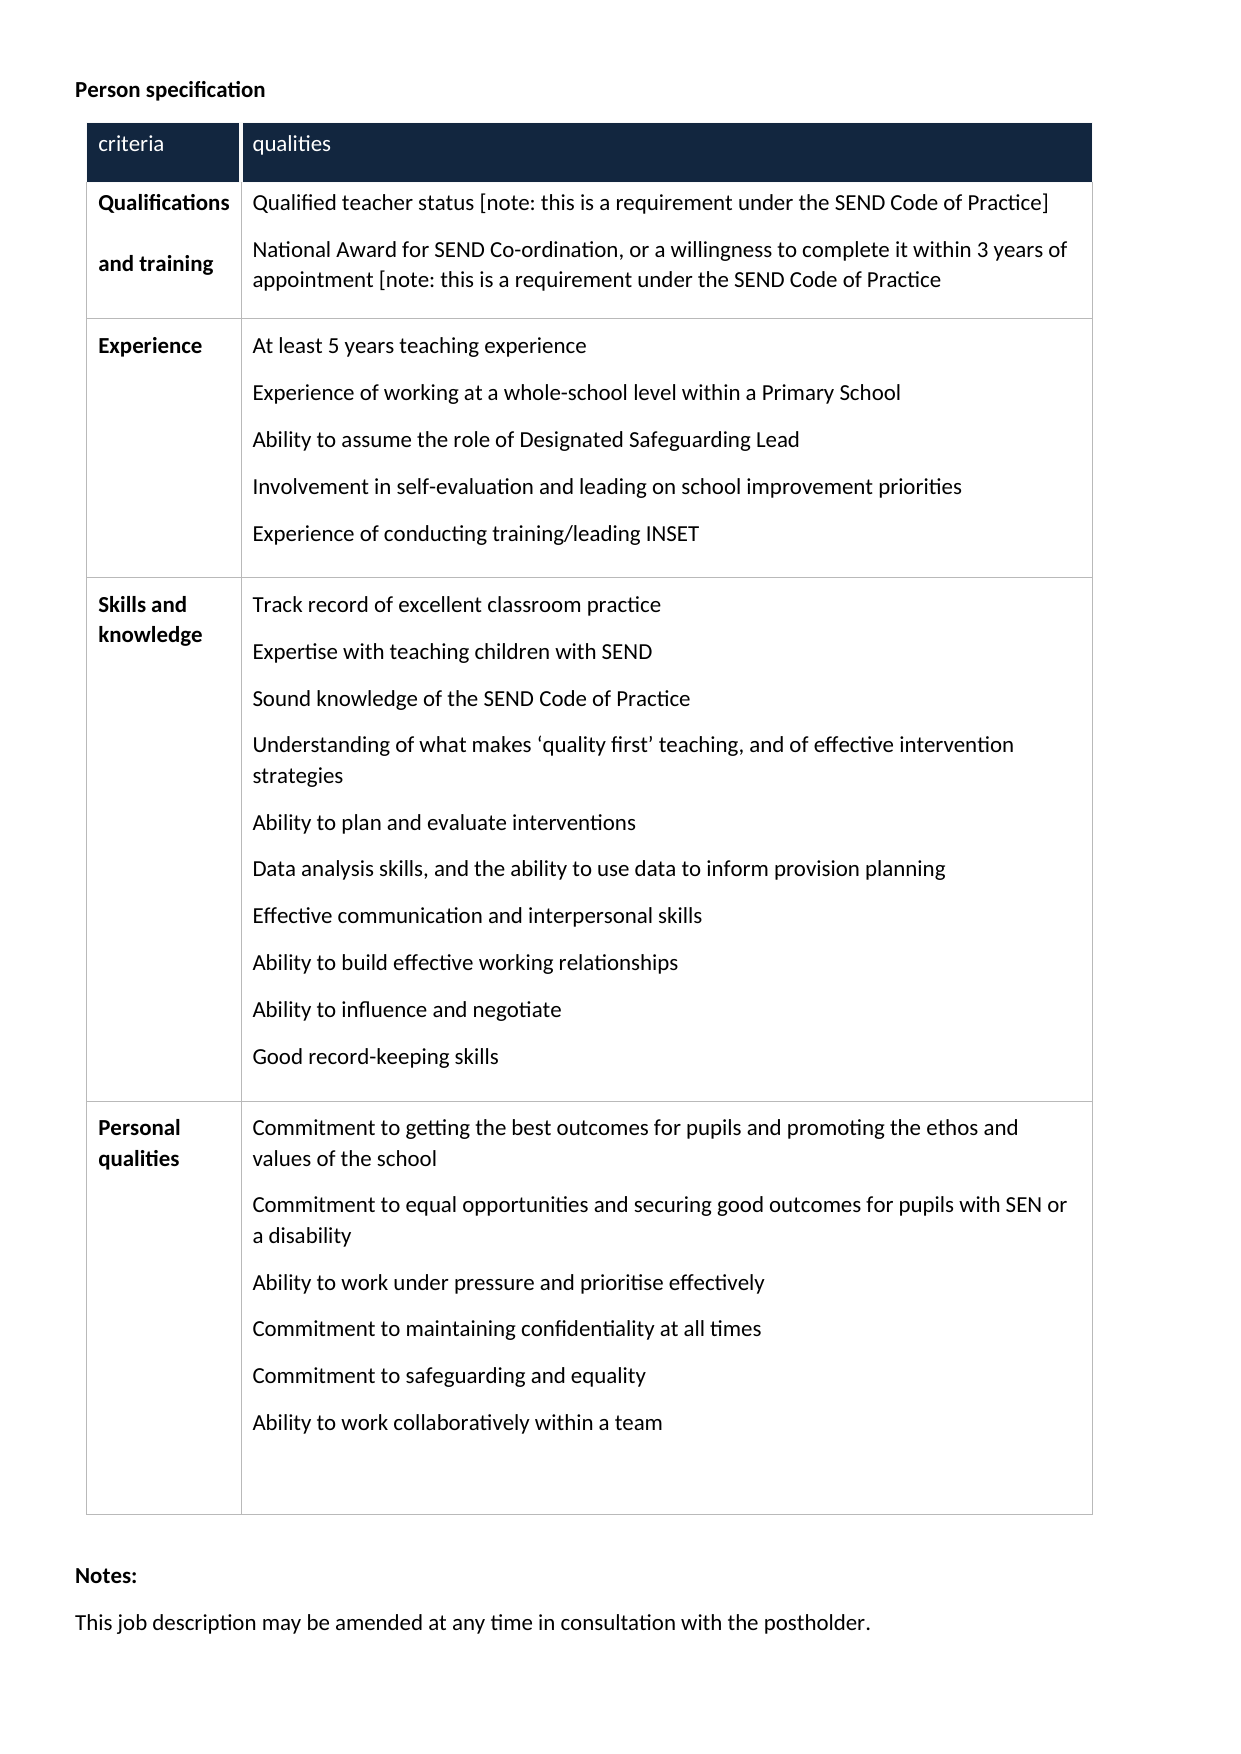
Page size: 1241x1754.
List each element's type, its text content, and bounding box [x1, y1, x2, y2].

table_cell Commitment to getting the best outcomes for pupils and promoting the ethos and values of the school Commitment to equal opportunities and securing good outcomes for pupils with SEN or a disability Ability to work under pressure and prioritise effectively Commitment to maintaining confidentiality at all times Commitment to safeguarding and equality Ability to work collaboratively within a team [242, 1102, 1092, 1514]
text Notes: [75, 1562, 1165, 1589]
table_cell At least 5 years teaching experience Experience of working at a whole-school level within a Primary School Ability to assume the role of Designated Safeguarding Lead Involvement in self-evaluation and leading on school improvement priorities Experience of conducting training/leading INSET [242, 319, 1092, 577]
text This job description may be amended at any time in consultation with the postholder. [75, 1608, 1165, 1636]
table_header criteria [87, 123, 239, 182]
table_cell Track record of excellent classroom practice Expertise with teaching children with SEND Sound knowledge of the SEND Code of Practice Understanding of what makes ‘quality first’ teaching, and of effective intervention strategies Ability to plan and evaluate interventions Data analysis skills, and the ability to use data to inform provision planning Effective communication and interpersonal skills Ability to build effective working relationships Ability to influence and negotiate Good record-keeping skills [242, 578, 1092, 1101]
table_cell Personal qualities [87, 1102, 241, 1514]
table_cell Skills and knowledge [87, 578, 241, 1101]
table_header qualities [243, 123, 1092, 182]
table_cell Experience [87, 319, 241, 577]
table_cell Qualifications and training [87, 183, 241, 318]
text Person specification [75, 75, 1165, 103]
table_cell Qualified teacher status [note: this is a requirement under the SEND Code of Practice] National Award for SEND Co-ordination, or a willingness to complete it within 3 years of appointment [note: this is a requirement under the SEND Code of Practice [242, 183, 1092, 318]
